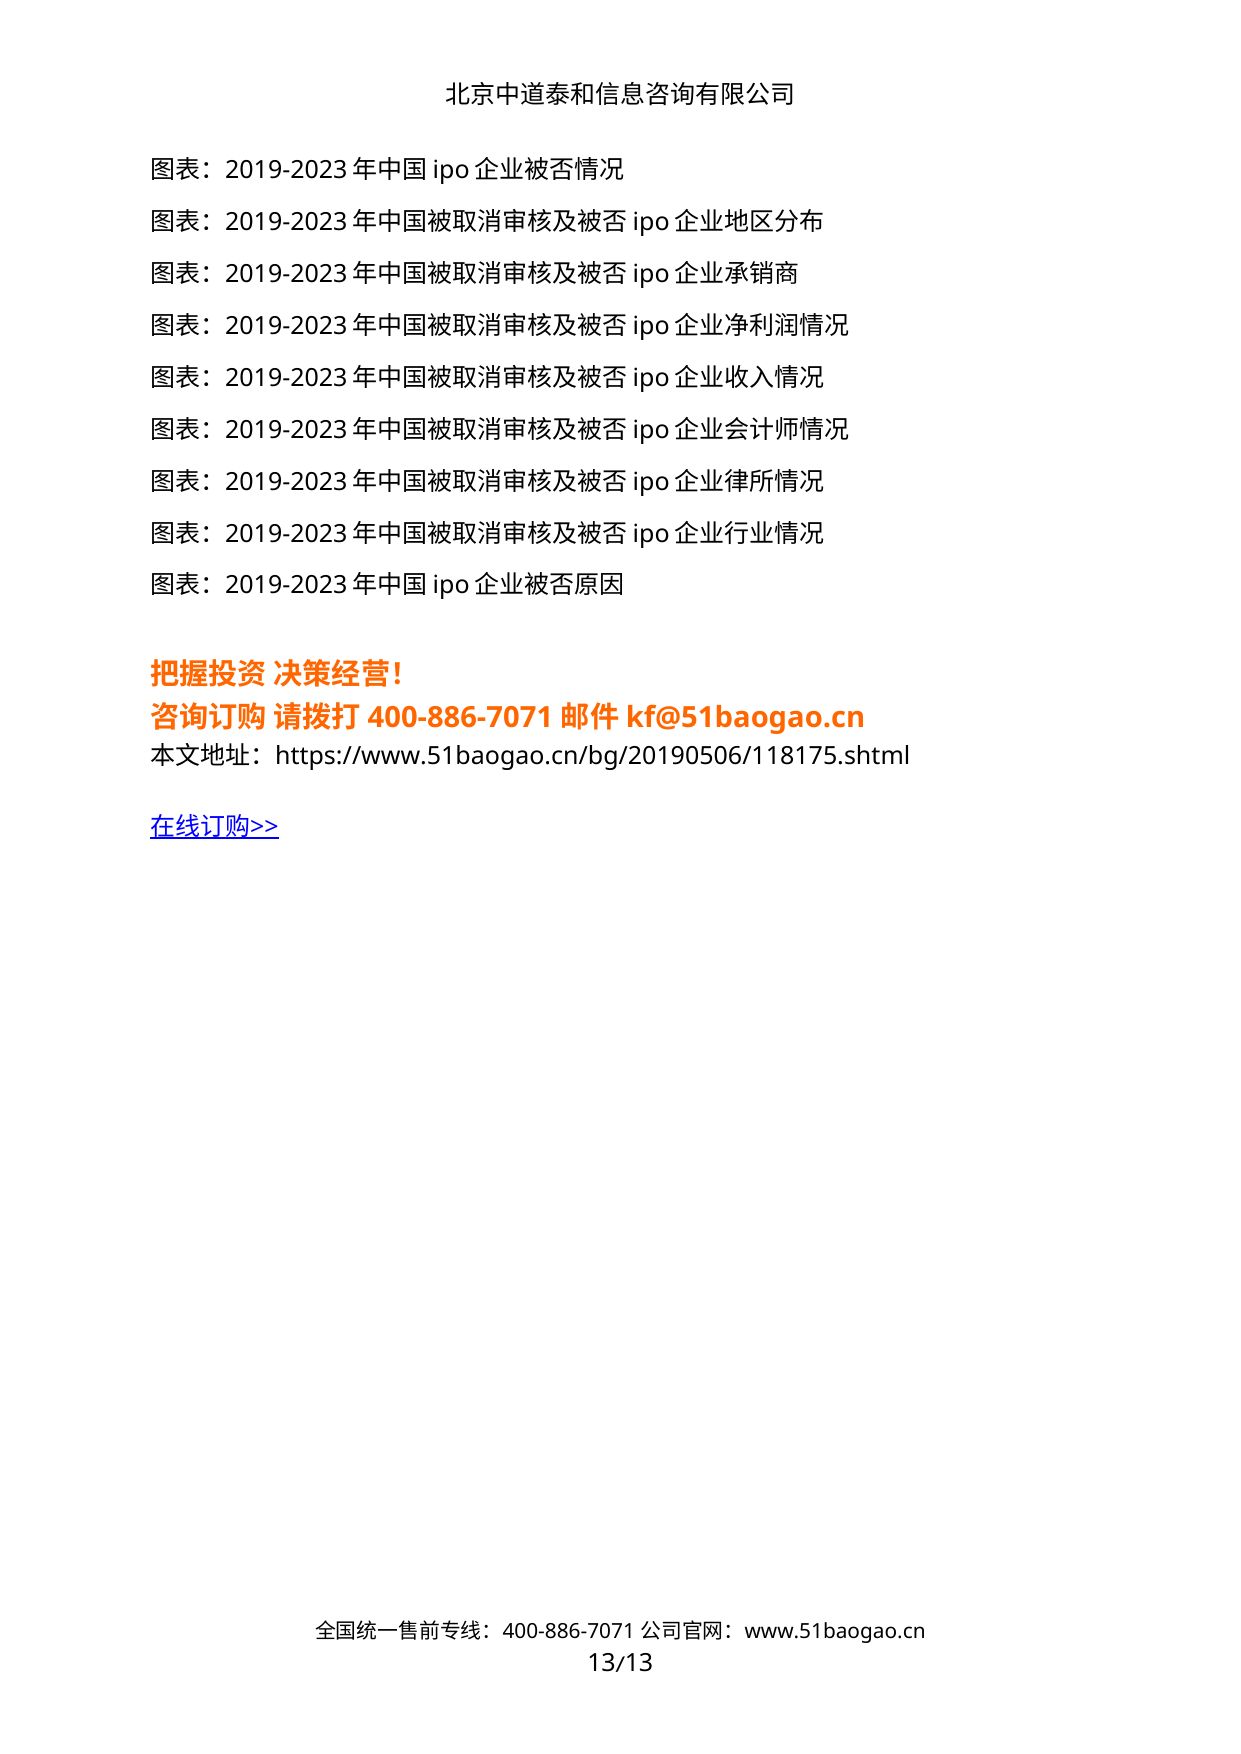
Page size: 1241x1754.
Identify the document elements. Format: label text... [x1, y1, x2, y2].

text 图表：2019-2023年中国ipo企业被否原因 [150, 565, 1090, 601]
text 图表：2019-2023年中国被取消审核及被否ipo企业收入情况 [150, 357, 1090, 394]
text 图表：2019-2023年中国ipo企业被否情况 [150, 150, 1090, 186]
text 图表：2019-2023年中国被取消审核及被否ipo企业会计师情况 [150, 409, 1090, 446]
text 图表：2019-2023年中国被取消审核及被否ipo企业地区分布 [150, 202, 1090, 238]
text 在线订购>> [150, 772, 1090, 842]
text 图表：2019-2023年中国被取消审核及被否ipo企业承销商 [150, 254, 1090, 290]
text 把握投资 决策经营！咨询订购 请拨打 400-886-7071 邮件 kf@51baogao.cn本文地址：https://www.51baogao.cn/bg/20190506/118175.shtml [150, 617, 1090, 772]
text 图表：2019-2023年中国被取消审核及被否ipo企业行业情况 [150, 513, 1090, 549]
text 图表：2019-2023年中国被取消审核及被否ipo企业净利润情况 [150, 306, 1090, 342]
text 图表：2019-2023年中国被取消审核及被否ipo企业律所情况 [150, 461, 1090, 497]
